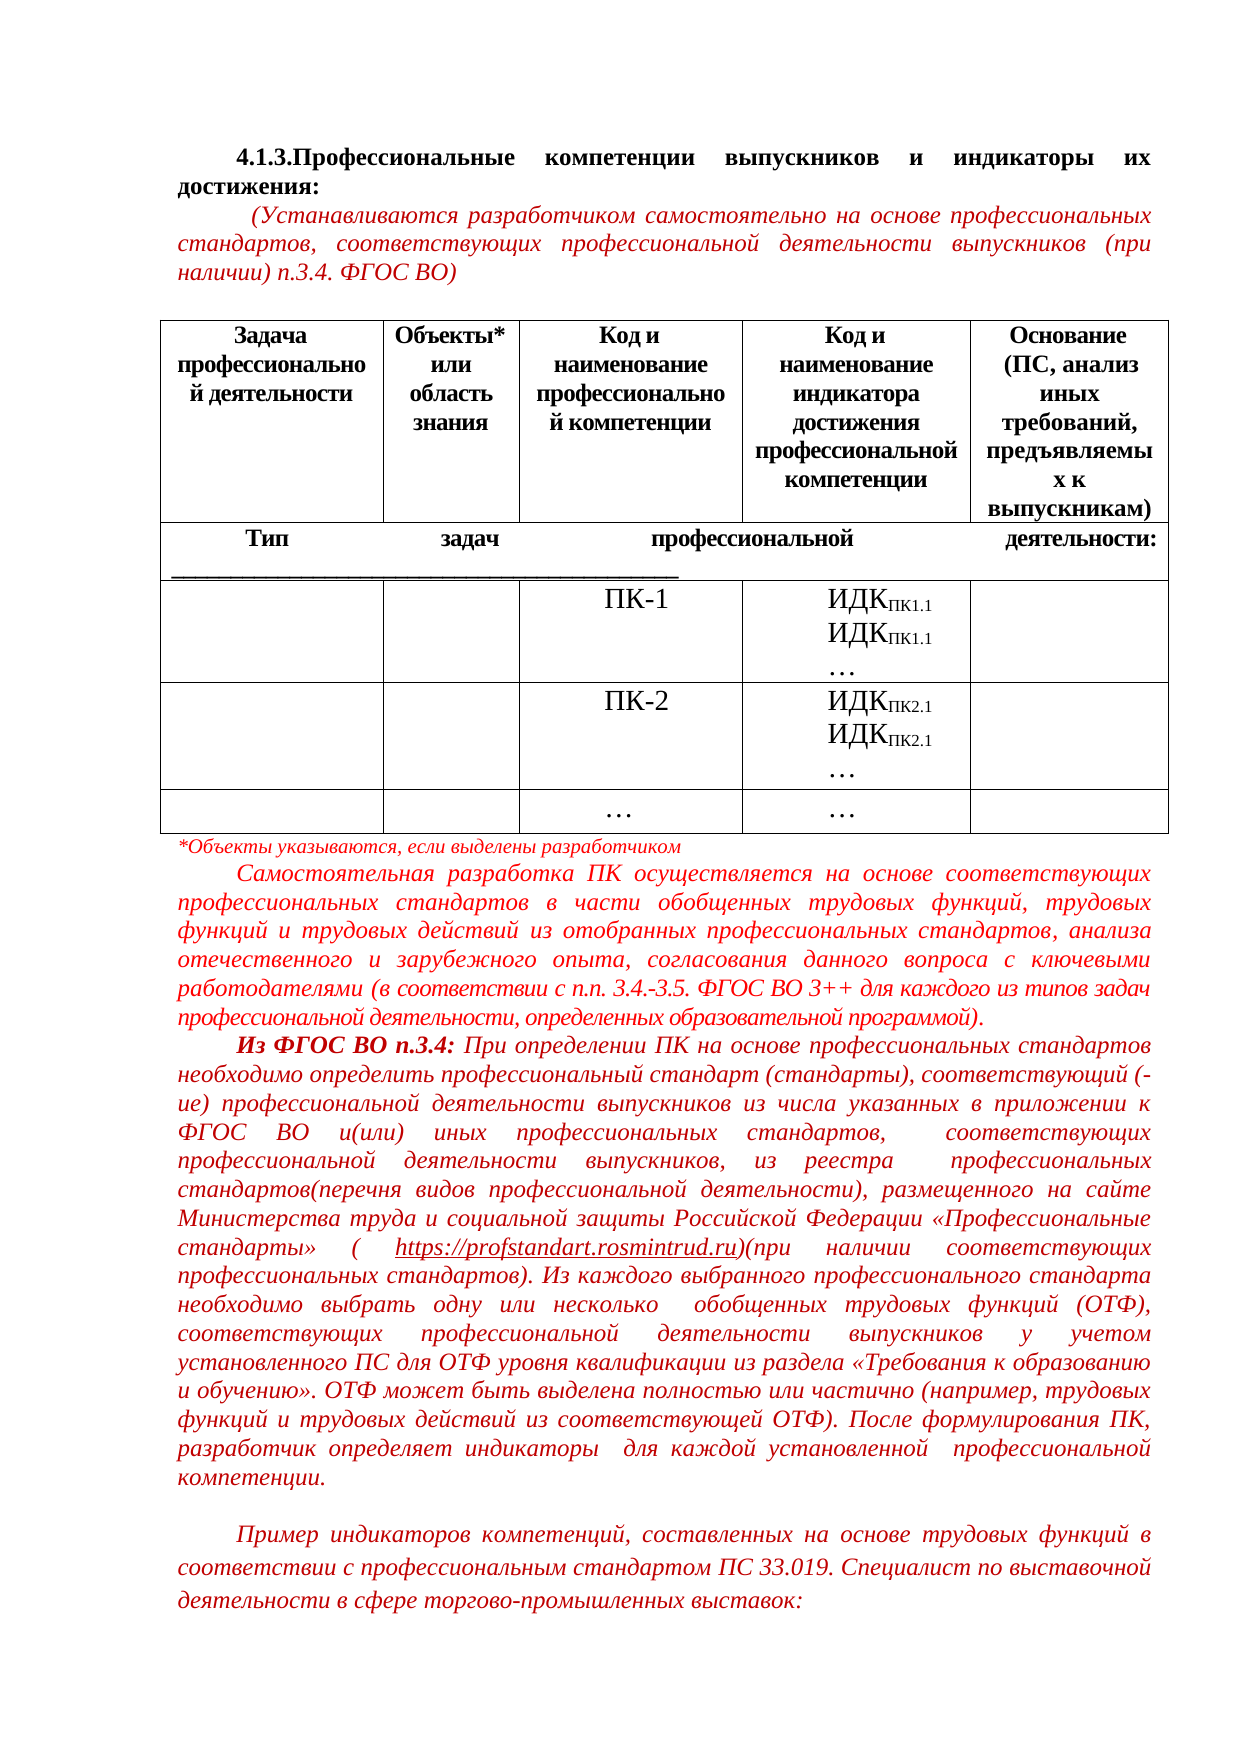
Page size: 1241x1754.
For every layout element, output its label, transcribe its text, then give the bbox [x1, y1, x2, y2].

table_header Основание (ПС, анализ иных требований, предъявляемых к выпускникам) [971, 321, 1168, 522]
table_cell [161, 790, 383, 833]
table_header Код и наименование индикатора достижения профессиональной компетенции [743, 321, 970, 522]
table_cell [384, 683, 519, 789]
table_cell [971, 790, 1168, 833]
table_cell [971, 683, 1168, 789]
table_header Задача профессиональной деятельности [161, 321, 383, 522]
text Самостоятельная разработка ПК осуществляется на основе соответствующих профессиональных стандартов в части обобщенных трудовых функций, трудовых функций и трудовых действий из отобранных профессиональных стандартов, анализа отечественного и зарубежного опыта, согласования данного вопроса с ключевыми работодателями (в соответствии с п.п. 3.4.-3.5. ФГОС ВО 3++ для каждого из типов задач профессиональной деятельности, определенных образовательной программой). [177, 858, 1152, 1031]
table_cell [971, 581, 1168, 682]
table_cell ПК-2 [520, 683, 742, 789]
table_cell [161, 683, 383, 789]
text 4.1.3.Профессиональные компетенции выпускников и индикаторы их достижения: [177, 142, 1152, 200]
table_cell Тип задач профессиональной деятельности: ___________________________________________ [161, 523, 1168, 580]
text Из ФГОС ВО п.3.4: При определении ПК на основе профессиональных стандартов необходимо определить профессиональный стандарт (стандарты), соответствующий (-ие) профессиональной деятельности выпускников из числа указанных в приложении к ФГОС ВО и(или) иных профессиональных стандартов, соответствующих профессиональной деятельности выпускников, из реестра профессиональных стандартов(перечня видов профессиональной деятельности), размещенного на сайте Министерства труда и социальной защиты Российской Федерации «Профессиональные стандарты» ( https://profstandart.rosmintrud.ru)(при наличии соответствующих профессиональных стандартов). Из каждого выбранного профессионального стандарта необходимо выбрать одну или несколько обобщенных трудовых функций (ОТФ), соответствующих профессиональной деятельности выпускников у учетом установленного ПС для ОТФ уровня квалификации из раздела «Требования к образованию и обучению». ОТФ может быть выделена полностью или частично (например, трудовых функций и трудовых действий из соответствующей ОТФ). После формулирования ПК, разработчик определяет индикаторы для каждой установленной профессиональной компетенции. [177, 1031, 1152, 1491]
table_cell … [520, 790, 742, 833]
table_cell ПК-1 [520, 581, 742, 682]
table_header Объекты* или область знания [384, 321, 519, 522]
table_cell ИДКПК2.1 ИДКПК2.1 … [743, 683, 970, 789]
list Пример индикаторов компетенций, составленных на основе трудовых функций в соответствии с профессиональным стандартом ПС 33.019. Специалист по выставочной деятельности в сфере торгово-промышленных выставок: [177, 1519, 1152, 1614]
table_cell [161, 581, 383, 682]
table_cell [384, 790, 519, 833]
text *Объекты указываются, если выделены разработчиком [177, 834, 1152, 858]
text (Устанавливаются разработчиком самостоятельно на основе профессиональных стандартов, соответствующих профессиональной деятельности выпускников (при наличии) п.3.4. ФГОС ВО) [177, 200, 1152, 286]
table_cell [384, 581, 519, 682]
table_header Код и наименование профессиональной компетенции [520, 321, 742, 522]
table_cell … [743, 790, 970, 833]
table_cell ИДКПК1.1 ИДКПК1.1 … [743, 581, 970, 682]
